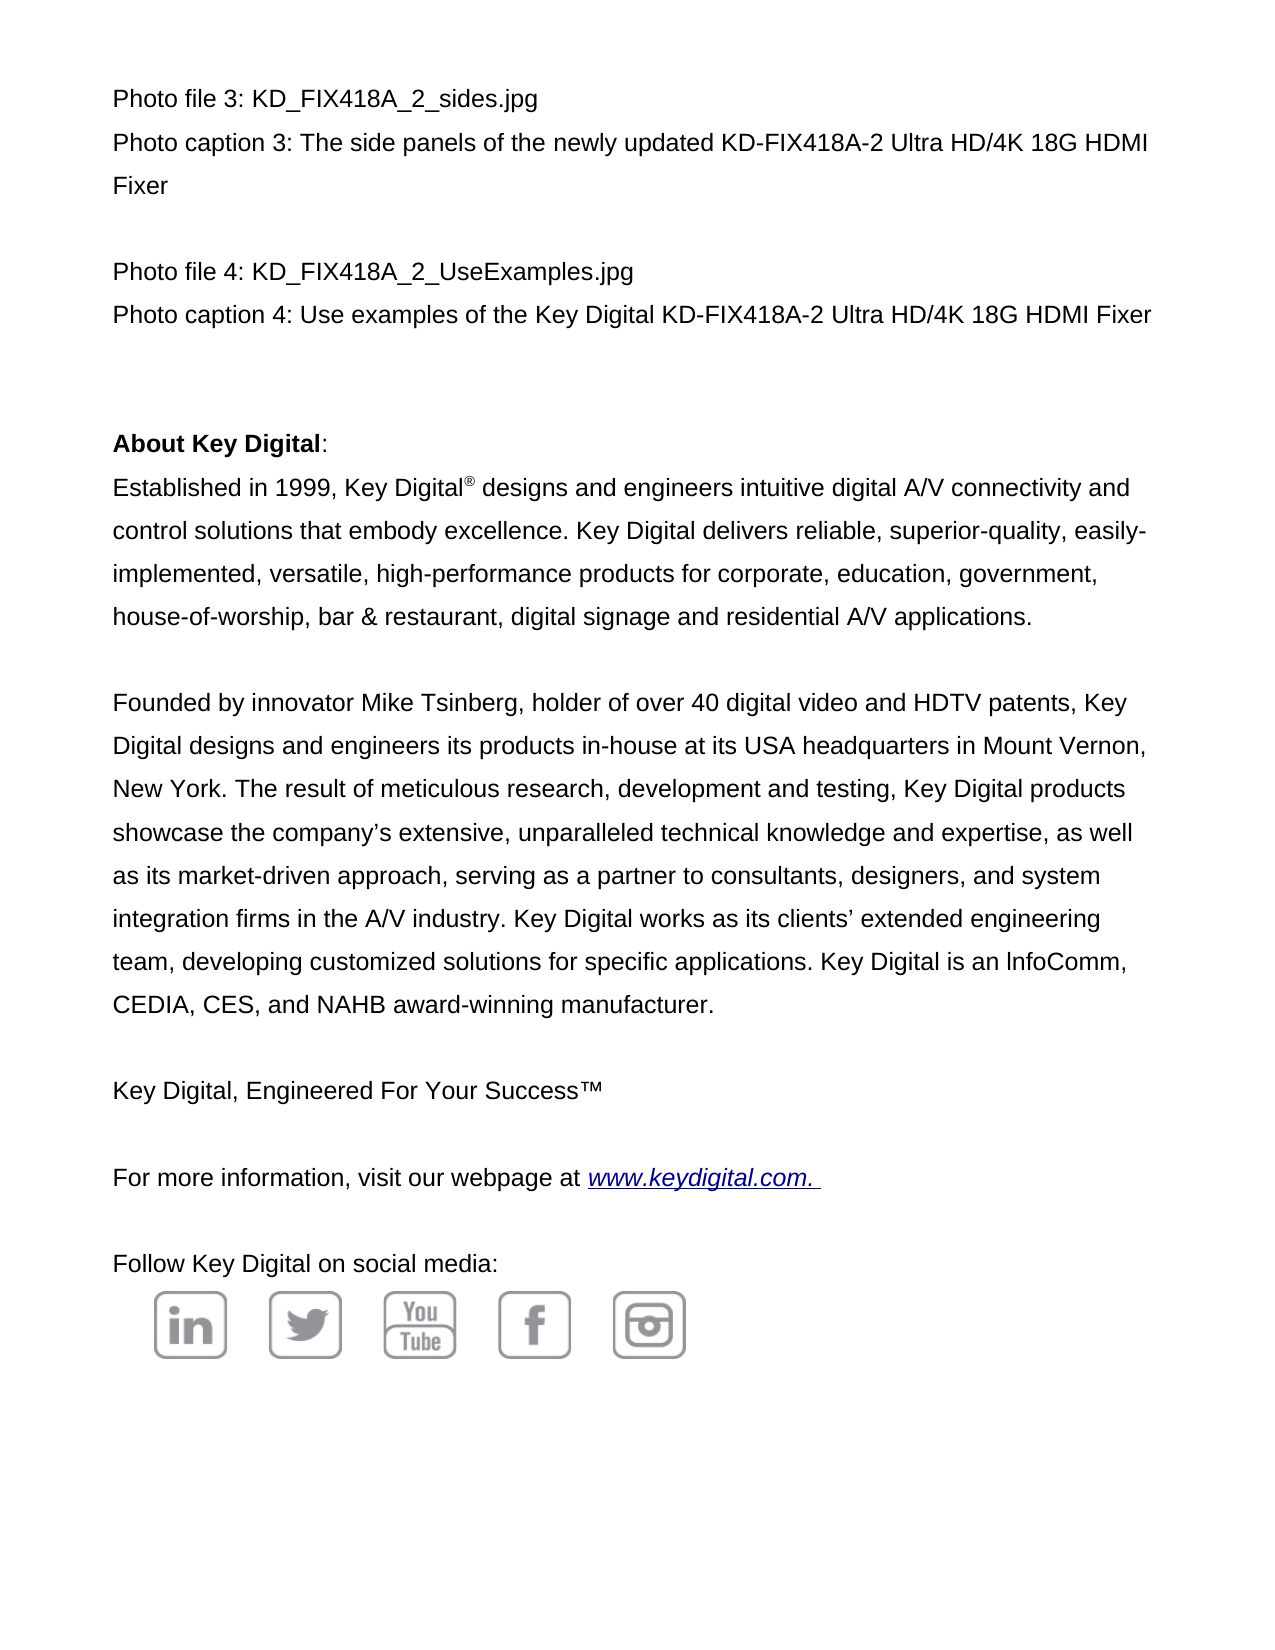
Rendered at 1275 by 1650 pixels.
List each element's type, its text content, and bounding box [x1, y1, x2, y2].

text Photo file 4: KD_FIX418A_2_UseExamples.jpg [112, 257, 1162, 286]
text Follow Key Digital on social media: [112, 1249, 1162, 1277]
text Photo caption 3: The side panels of the newly updated KD-FIX418A-2 Ultra HD/4K 18G HDMI Fixer [112, 127, 1162, 199]
picture [154, 1291, 228, 1359]
text Founded by innovator Mike Tsinberg, holder of over 40 digital video and HDTV patents, Key Digital designs and engineers its products in-house at its USA headquarters in Mount Vernon, New York. The result of meticulous research, development and testing, Key Digital products showcase the company’s extensive, unparalleled technical knowledge and expertise, as well as its market-driven approach, serving as a partner to consultants, designers, and system integration firms in the A/V industry. Key Digital works as its clients’ extended engineering team, developing customized solutions for specific applications. Key Digital is an lnfoComm, CEDIA, CES, and NAHB award-winning manufacturer. [112, 688, 1162, 1019]
text Established in 1999, Key Digital® designs and engineers intuitive digital A/V connectivity and control solutions that embody excellence. Key Digital delivers reliable, superior-quality, easily-implemented, versatile, high-performance products for corporate, education, government, house-of-worship, bar & restaurant, digital signage and residential A/V applications. [112, 472, 1162, 631]
text About Key Digital: [112, 429, 1162, 458]
text Key Digital, Engineered For Your Success™ [112, 1076, 1162, 1105]
text For more information, visit our webpage at www.keydigital.com. [112, 1162, 1162, 1191]
picture [383, 1291, 457, 1359]
picture [612, 1291, 686, 1359]
text Photo file 3: KD_FIX418A_2_sides.jpg [112, 84, 1162, 113]
picture [268, 1291, 342, 1359]
text Photo caption 4: Use examples of the Key Digital KD-FIX418A-2 Ultra HD/4K 18G HDMI Fixer [112, 300, 1162, 329]
picture [498, 1291, 572, 1359]
